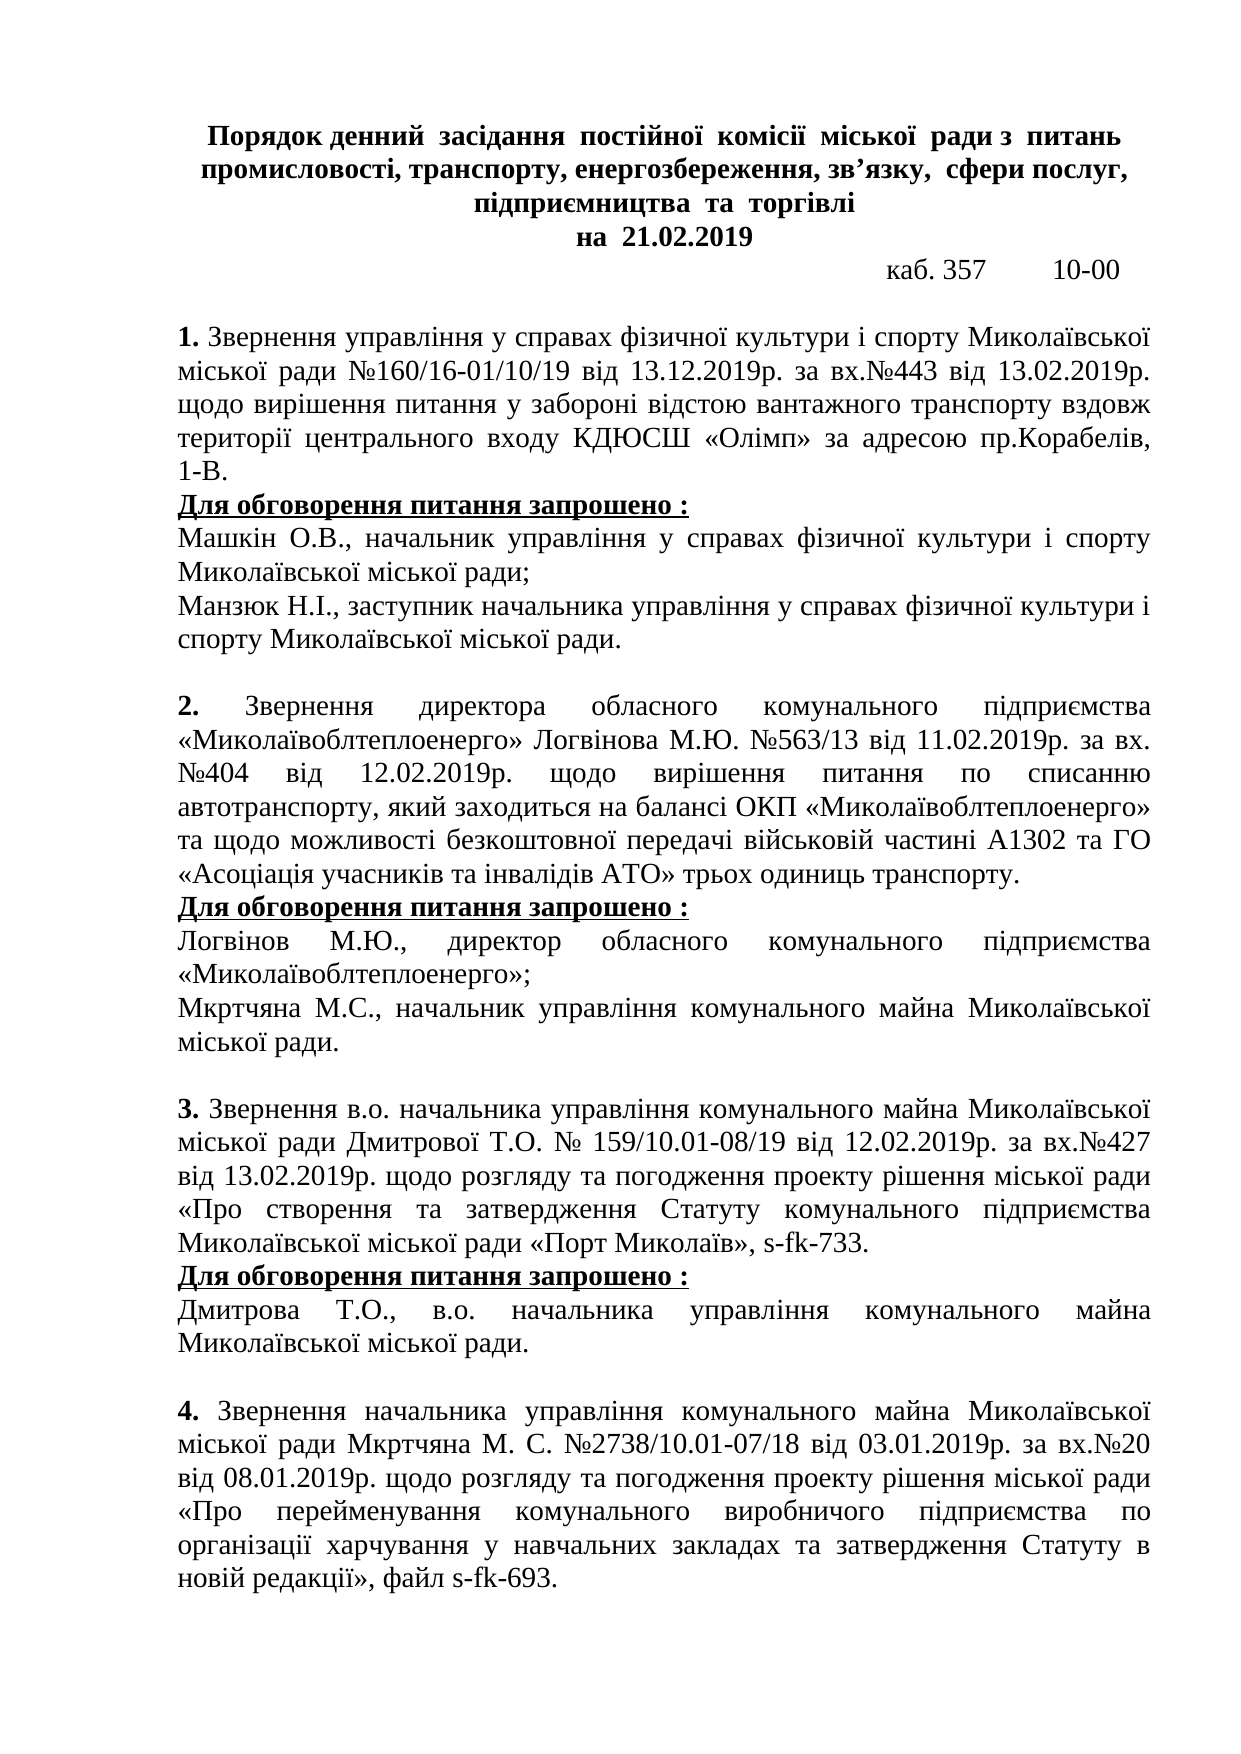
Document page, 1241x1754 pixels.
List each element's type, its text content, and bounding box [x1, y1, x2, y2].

text Машкін О.В., начальник управління у справах фізичної культури і спорту Миколаївської міської ради; [177, 521, 1152, 588]
text Мкртчяна М.С., начальник управління комунального майна Миколаївської міської ради. [177, 990, 1152, 1057]
text Для обговорення питання запрошено : [177, 889, 1152, 923]
text 1. Звернення управління у справах фізичної культури і спорту Миколаївської міської ради №160/16-01/10/19 від 13.12.2019р. за вх.№443 від 13.02.2019р. щодо вирішення питання у забороні відстою вантажного транспорту вздовж території центрального входу КДЮСШ «Олімп» за адресою пр.Корабелів, 1-В. [177, 319, 1152, 487]
text Манзюк Н.І., заступник начальника управління у справах фізичної культури і спорту Миколаївської міської ради. [177, 588, 1152, 655]
text 3. Звернення в.о. начальника управління комунального майна Миколаївської міської ради Дмитрової Т.О. № 159/10.01-08/19 від 12.02.2019р. за вх.№427 від 13.02.2019р. щодо розгляду та погодження проекту рішення міської ради «Про створення та затвердження Статуту комунального підприємства Миколаївської міської ради «Порт Миколаїв», s-fk-733. [177, 1091, 1152, 1258]
text Для обговорення питання запрошено : [177, 487, 1152, 521]
text каб. 357 10-00 [177, 252, 1152, 286]
text Логвінов М.Ю., директор обласного комунального підприємства «Миколаївоблтеплоенерго»; [177, 923, 1152, 990]
text Порядок денний засідання постійної комісії міської ради з питань промисловості, транспорту, енергозбереження, зв’язку, сфери послуг, підприємництва та торгівлі [177, 118, 1152, 219]
text на 21.02.2019 [177, 219, 1152, 252]
text 2. Звернення директора обласного комунального підприємства «Миколаївоблтеплоенерго» Логвінова М.Ю. №563/13 від 11.02.2019р. за вх.№404 від 12.02.2019р. щодо вирішення питання по списанню автотранспорту, який заходиться на балансі ОКП «Миколаївоблтеплоенерго» та щодо можливості безкоштовної передачі військовій частині А1302 та ГО «Асоціація учасників та інвалідів АТО» трьох одиниць транспорту. [177, 688, 1152, 889]
text Для обговорення питання запрошено : [177, 1258, 1152, 1292]
text Дмитрова Т.О., в.о. начальника управління комунального майна Миколаївської міської ради. [177, 1292, 1152, 1359]
text 4. Звернення начальника управління комунального майна Миколаївської міської ради Мкртчяна М. С. №2738/10.01-07/18 від 03.01.2019р. за вх.№20 від 08.01.2019р. щодо розгляду та погодження проекту рішення міської ради «Про перейменування комунального виробничого підприємства по організації харчування у навчальних закладах та затвердження Статуту в новій редакції», файл s-fk-693. [177, 1393, 1152, 1594]
